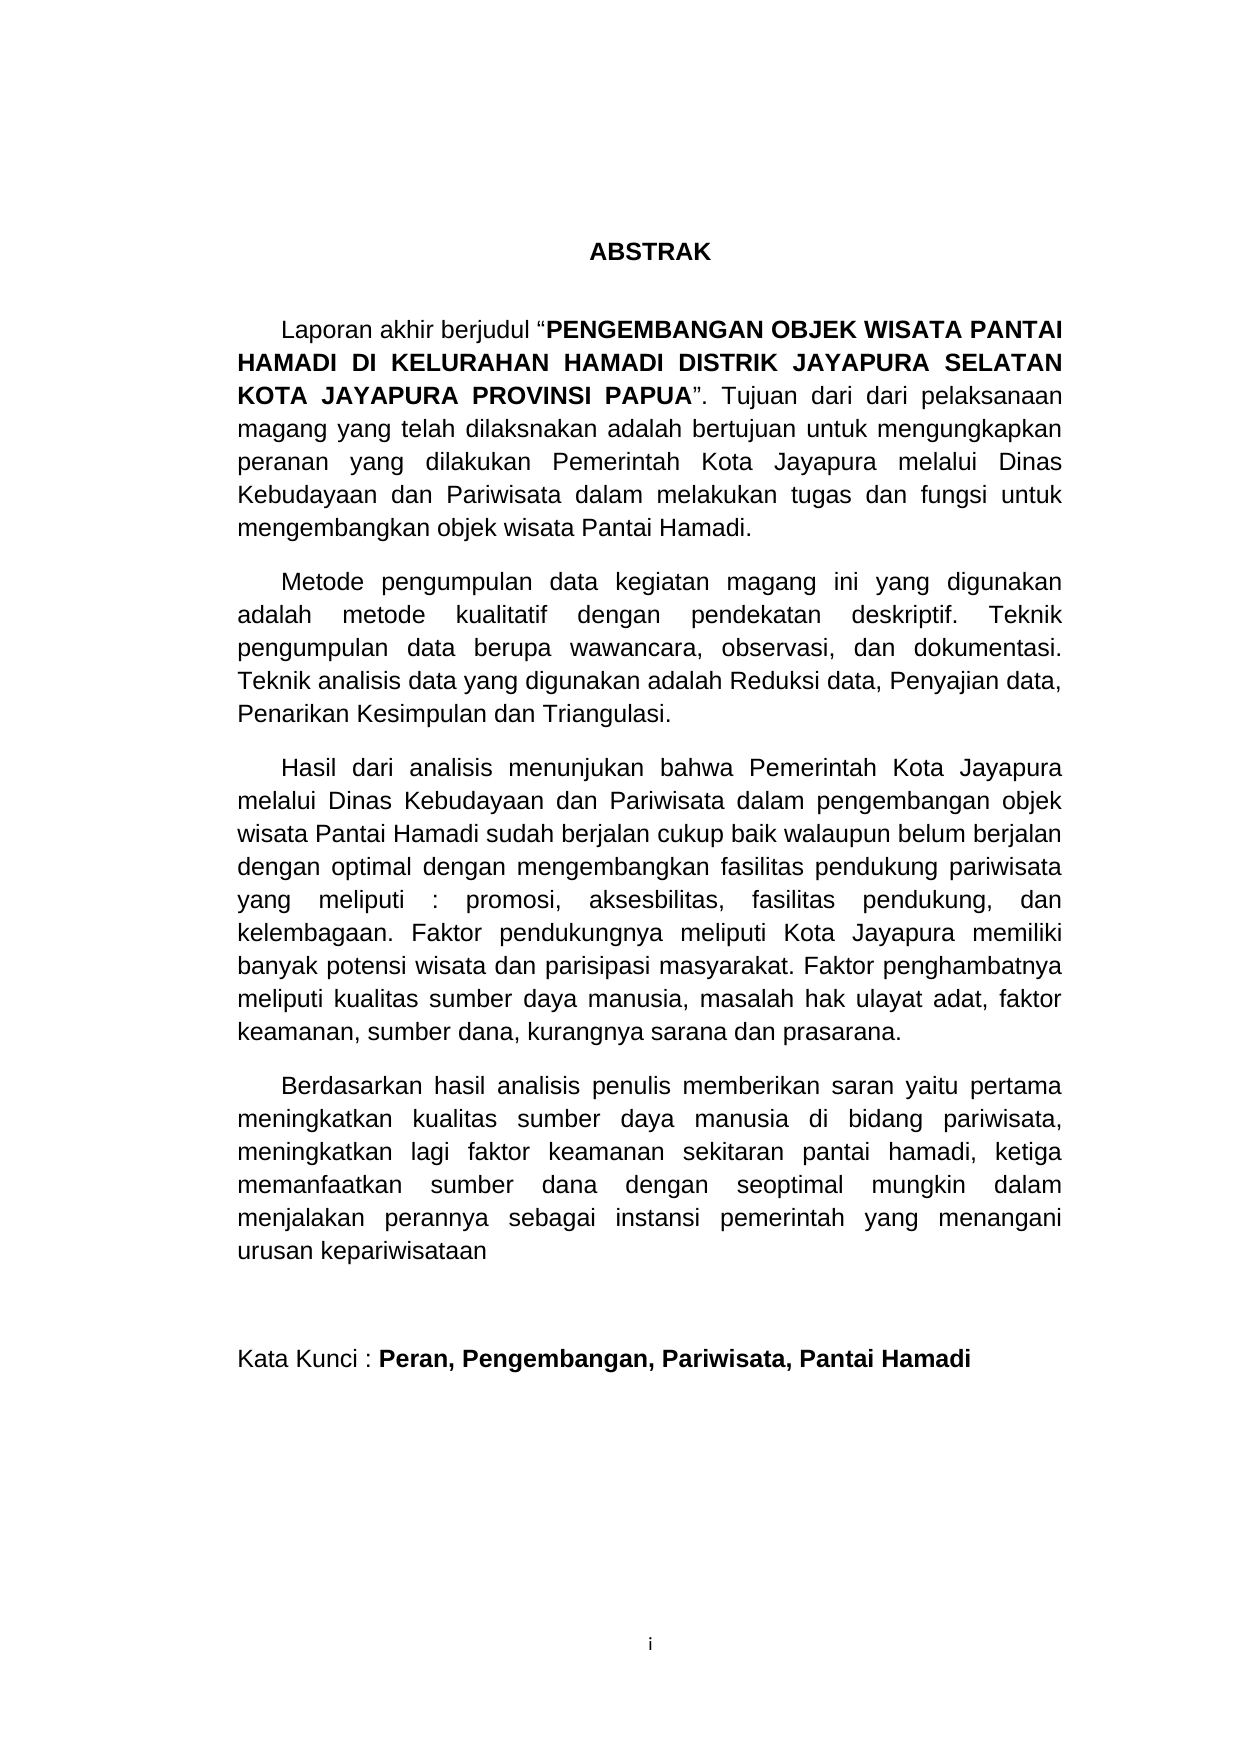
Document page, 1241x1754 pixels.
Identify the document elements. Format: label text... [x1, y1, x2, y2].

text Berdasarkan hasil analisis penulis memberikan saran yaitu pertama meningkatkan kualitas sumber daya manusia di bidang pariwisata, meningkatkan lagi faktor keamanan sekitaran pantai hamadi, ketiga memanfaatkan sumber dana dengan seoptimal mungkin dalam menjalakan perannya sebagai instansi pemerintah yang menangani urusan kepariwisataan [237, 1071, 1063, 1265]
text Laporan akhir berjudul “PENGEMBANGAN OBJEK WISATA PANTAI HAMADI DI KELURAHAN HAMADI DISTRIK JAYAPURA SELATAN KOTA JAYAPURA PROVINSI PAPUA”. Tujuan dari dari pelaksanaan magang yang telah dilaksnakan adalah bertujuan untuk mengungkapkan peranan yang dilakukan Pemerintah Kota Jayapura melalui Dinas Kebudayaan dan Pariwisata dalam melakukan tugas dan fungsi untuk mengembangkan objek wisata Pantai Hamadi. [237, 315, 1063, 542]
text Hasil dari analisis menunjukan bahwa Pemerintah Kota Jayapura melalui Dinas Kebudayaan dan Pariwisata dalam pengembangan objek wisata Pantai Hamadi sudah berjalan cukup baik walaupun belum berjalan dengan optimal dengan mengembangkan fasilitas pendukung pariwisata yang meliputi : promosi, aksesbilitas, fasilitas pendukung, dan kelembagaan. Faktor pendukungnya meliputi Kota Jayapura memiliki banyak potensi wisata dan parisipasi masyarakat. Faktor penghambatnya meliputi kualitas sumber daya manusia, masalah hak ulayat adat, faktor keamanan, sumber dana, kurangnya sarana dan prasarana. [237, 753, 1063, 1046]
text Kata Kunci : Peran, Pengembangan, Pariwisata, Pantai Hamadi [237, 1344, 1063, 1373]
text Metode pengumpulan data kegiatan magang ini yang digunakan adalah metode kualitatif dengan pendekatan deskriptif. Teknik pengumpulan data berupa wawancara, observasi, dan dokumentasi. Teknik analisis data yang digunakan adalah Reduksi data, Penyajian data, Penarikan Kesimpulan dan Triangulasi. [237, 567, 1063, 728]
text ABSTRAK [237, 237, 1063, 266]
